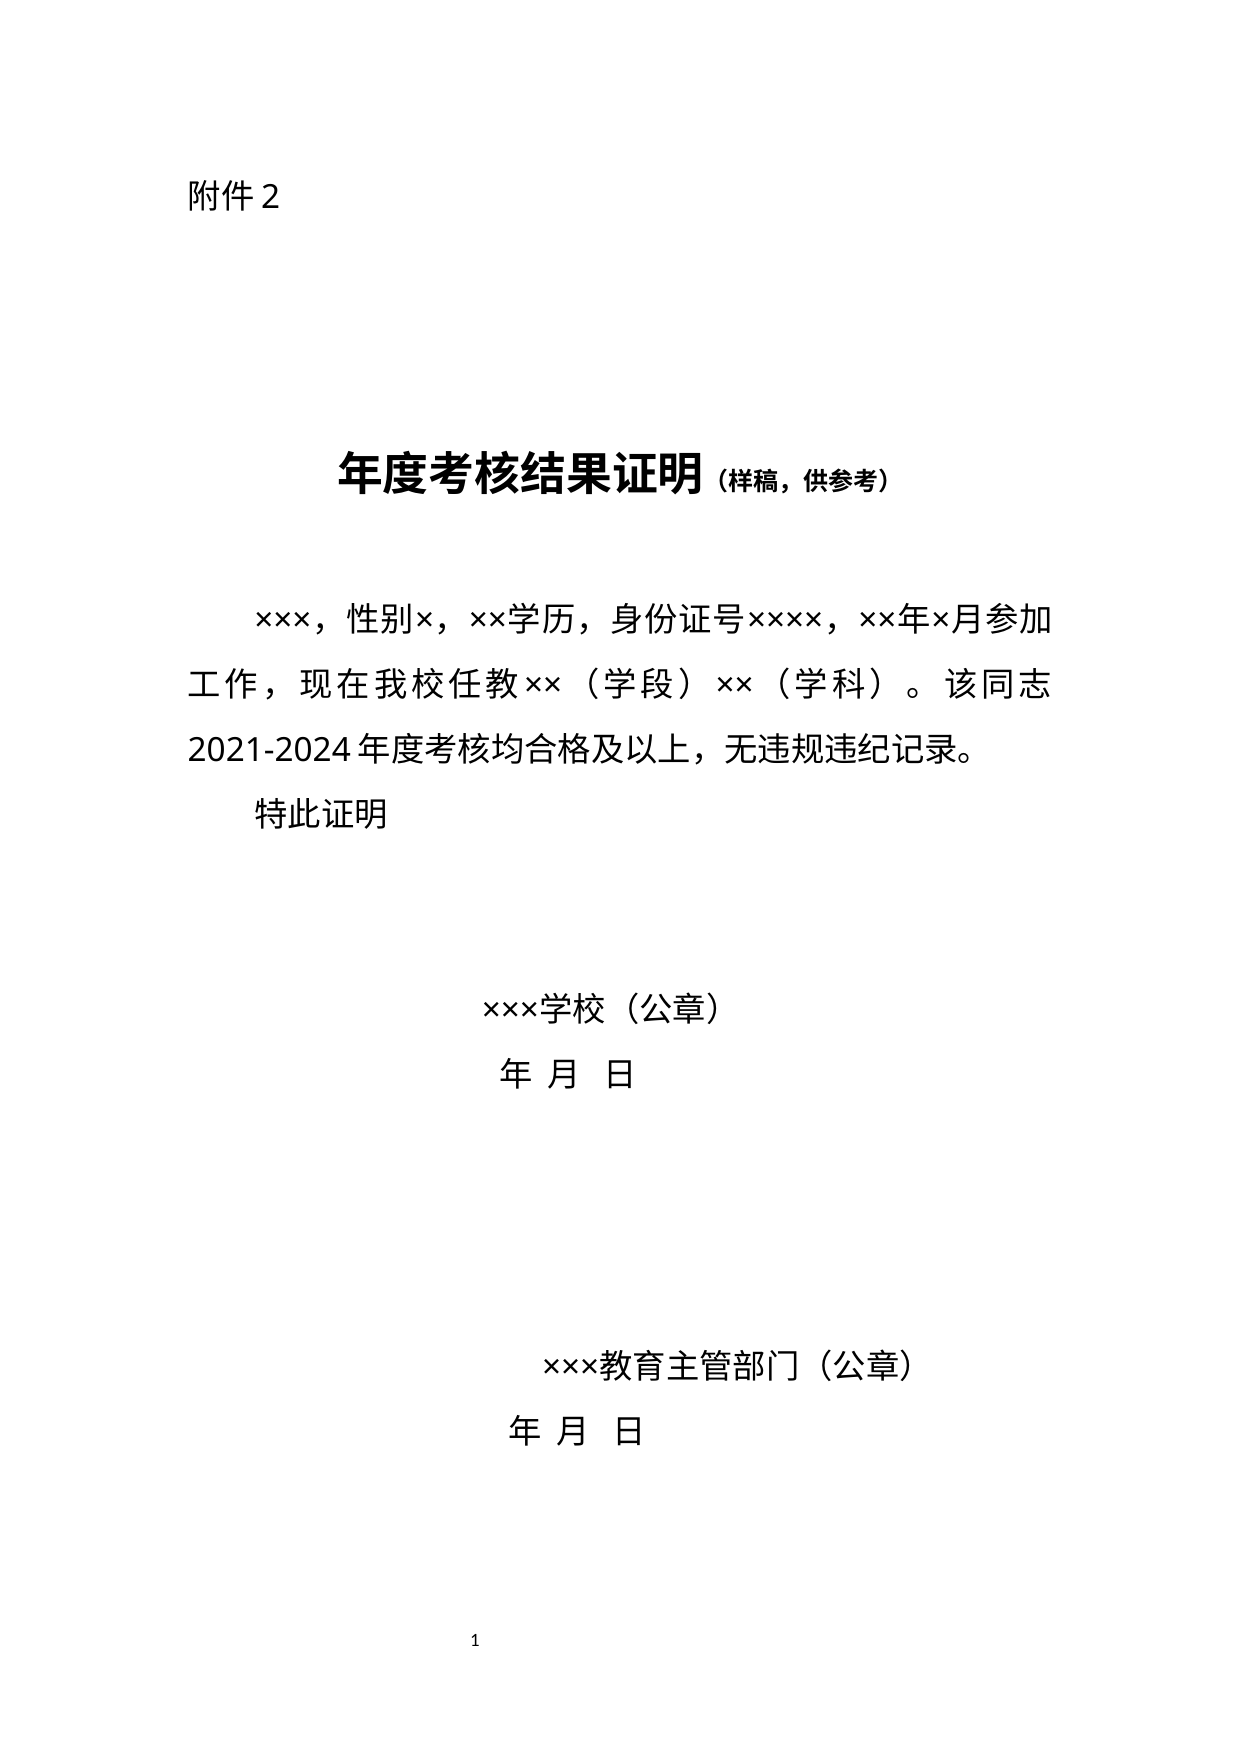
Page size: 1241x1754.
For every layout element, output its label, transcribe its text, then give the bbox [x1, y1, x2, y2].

text 附件2 [187, 162, 1053, 227]
text 年 月 日 [187, 1397, 1053, 1462]
text ×××，性别×，××学历，身份证号××××，××年×月参加工作，现在我校任教××（学段）××（学科）。该同志2021-2024年度考核均合格及以上，无违规违纪记录。 [187, 584, 1053, 779]
text ×××学校（公章） [187, 974, 1053, 1039]
text 年 月 日 [187, 1039, 1053, 1104]
text ×××教育主管部门（公章） [187, 1332, 1053, 1397]
text 年度考核结果证明（样稿，供参考） [187, 422, 1053, 519]
text 特此证明 [187, 779, 1053, 844]
